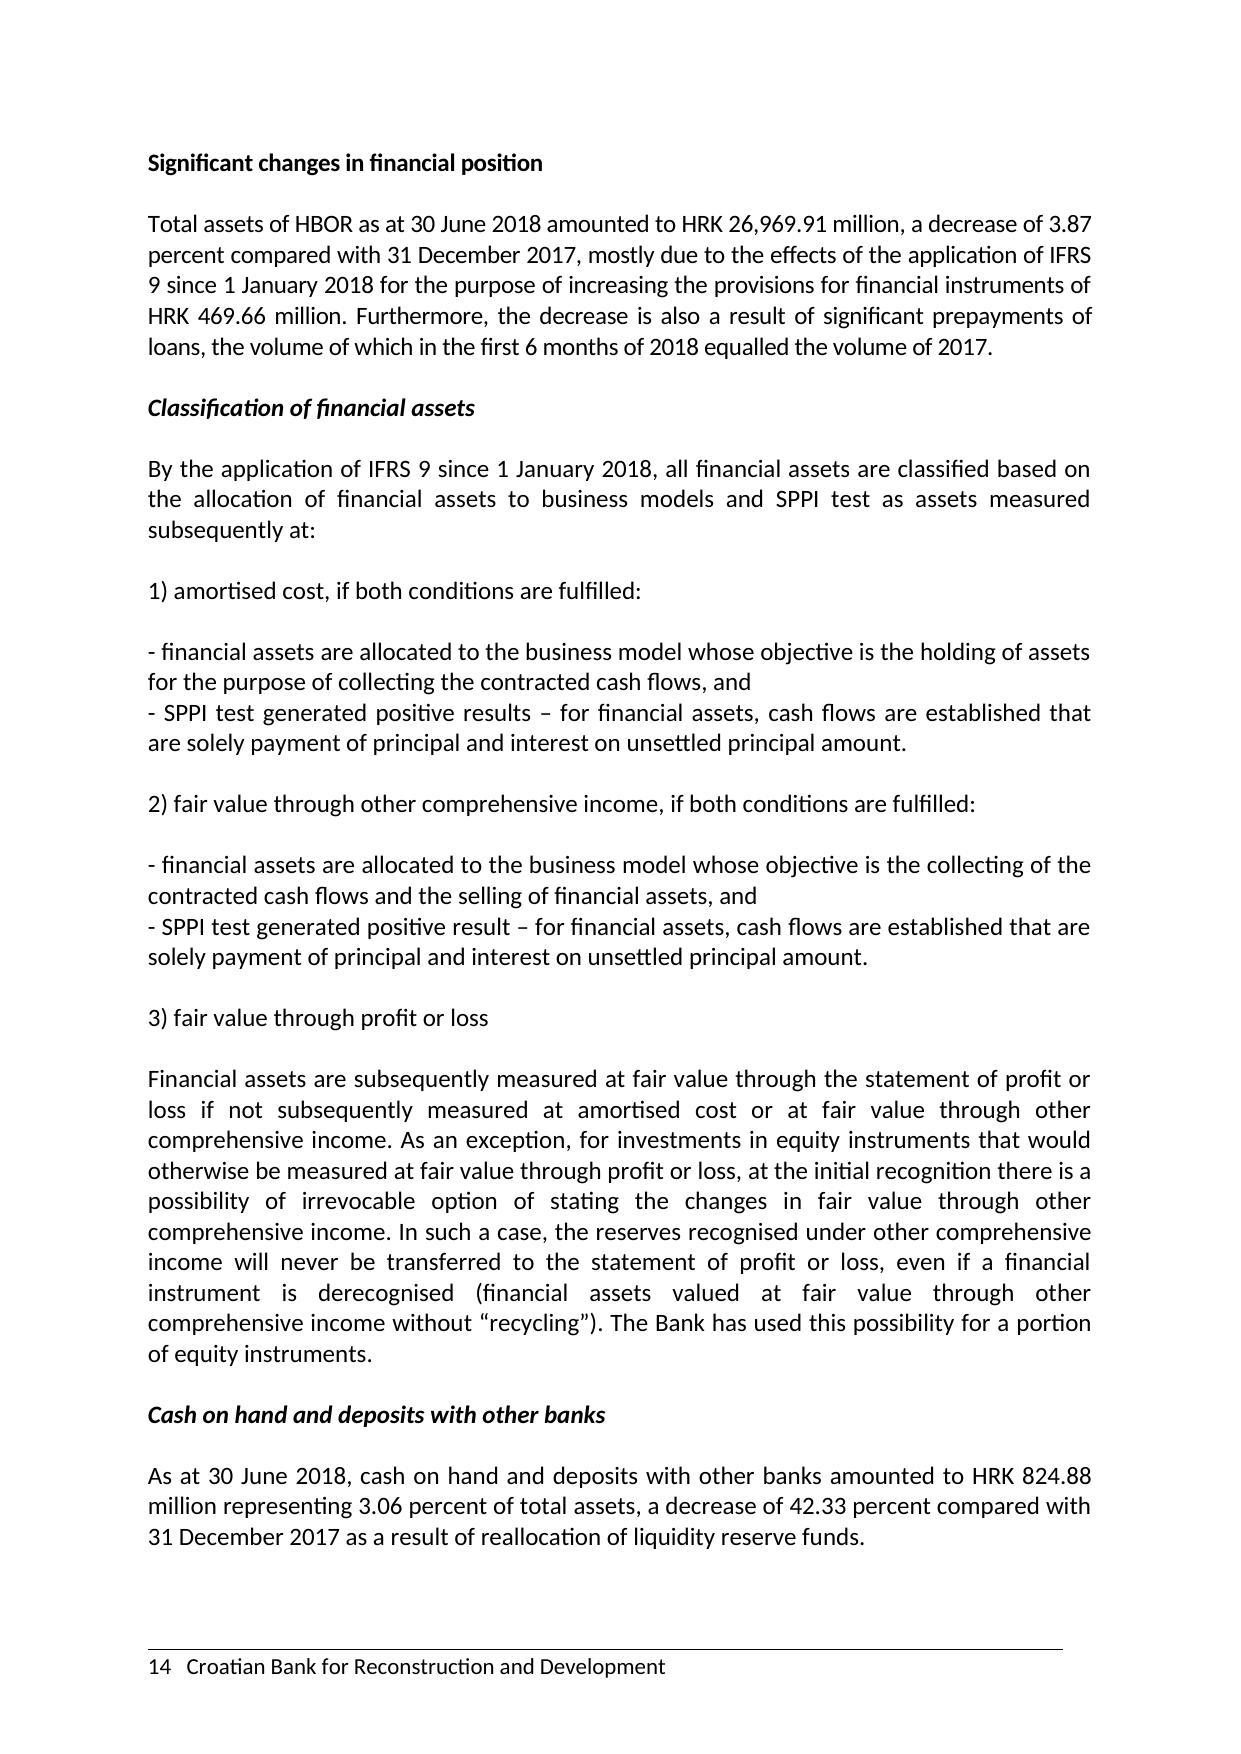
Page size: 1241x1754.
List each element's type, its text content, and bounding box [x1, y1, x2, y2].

text - SPPI test generated positive result – for financial assets, cash flows are established that are solely payment of principal and interest on unsettled principal amount. [148, 911, 1093, 972]
text Total assets of HBOR as at 30 June 2018 amounted to HRK 26,969.91 million, a decrease of 3.87 percent compared with 31 December 2017, mostly due to the effects of the application of IFRS 9 since 1 January 2018 for the purpose of increasing the provisions for financial instruments of HRK 469.66 million. Furthermore, the decrease is also a result of significant prepayments of loans, the volume of which in the first 6 months of 2018 equalled the volume of 2017. [148, 209, 1093, 361]
text 3) fair value through profit or loss [148, 1002, 1093, 1033]
text By the application of IFRS 9 since 1 January 2018, all financial assets are classified based on the allocation of financial assets to business models and SPPI test as assets measured subsequently at: [148, 453, 1093, 544]
text 1) amortised cost, if both conditions are fulfilled: [148, 575, 1093, 605]
text 2) fair value through other comprehensive income, if both conditions are fulfilled: [148, 788, 1093, 819]
text Classification of financial assets [148, 392, 1093, 422]
text - financial assets are allocated to the business model whose objective is the collecting of the contracted cash flows and the selling of financial assets, and [148, 849, 1093, 911]
text Cash on hand and deposits with other banks [148, 1399, 1093, 1429]
text - SPPI test generated positive results – for financial assets, cash flows are established that are solely payment of principal and interest on unsettled principal amount. [148, 697, 1093, 758]
text - financial assets are allocated to the business model whose objective is the holding of assets for the purpose of collecting the contracted cash flows, and [148, 636, 1093, 697]
text As at 30 June 2018, cash on hand and deposits with other banks amounted to HRK 824.88 million representing 3.06 percent of total assets, a decrease of 42.33 percent compared with 31 December 2017 as a result of reallocation of liquidity reserve funds. [148, 1460, 1093, 1552]
text Significant changes in financial position [148, 148, 1093, 178]
text Financial assets are subsequently measured at fair value through the statement of profit or loss if not subsequently measured at amortised cost or at fair value through other comprehensive income. As an exception, for investments in equity instruments that would otherwise be measured at fair value through profit or loss, at the initial recognition there is a possibility of irrevocable option of stating the changes in fair value through other comprehensive income. In such a case, the reserves recognised under other comprehensive income will never be transferred to the statement of profit or loss, even if a financial instrument is derecognised (financial assets valued at fair value through other comprehensive income without “recycling”). The Bank has used this possibility for a portion of equity instruments. [148, 1063, 1093, 1368]
